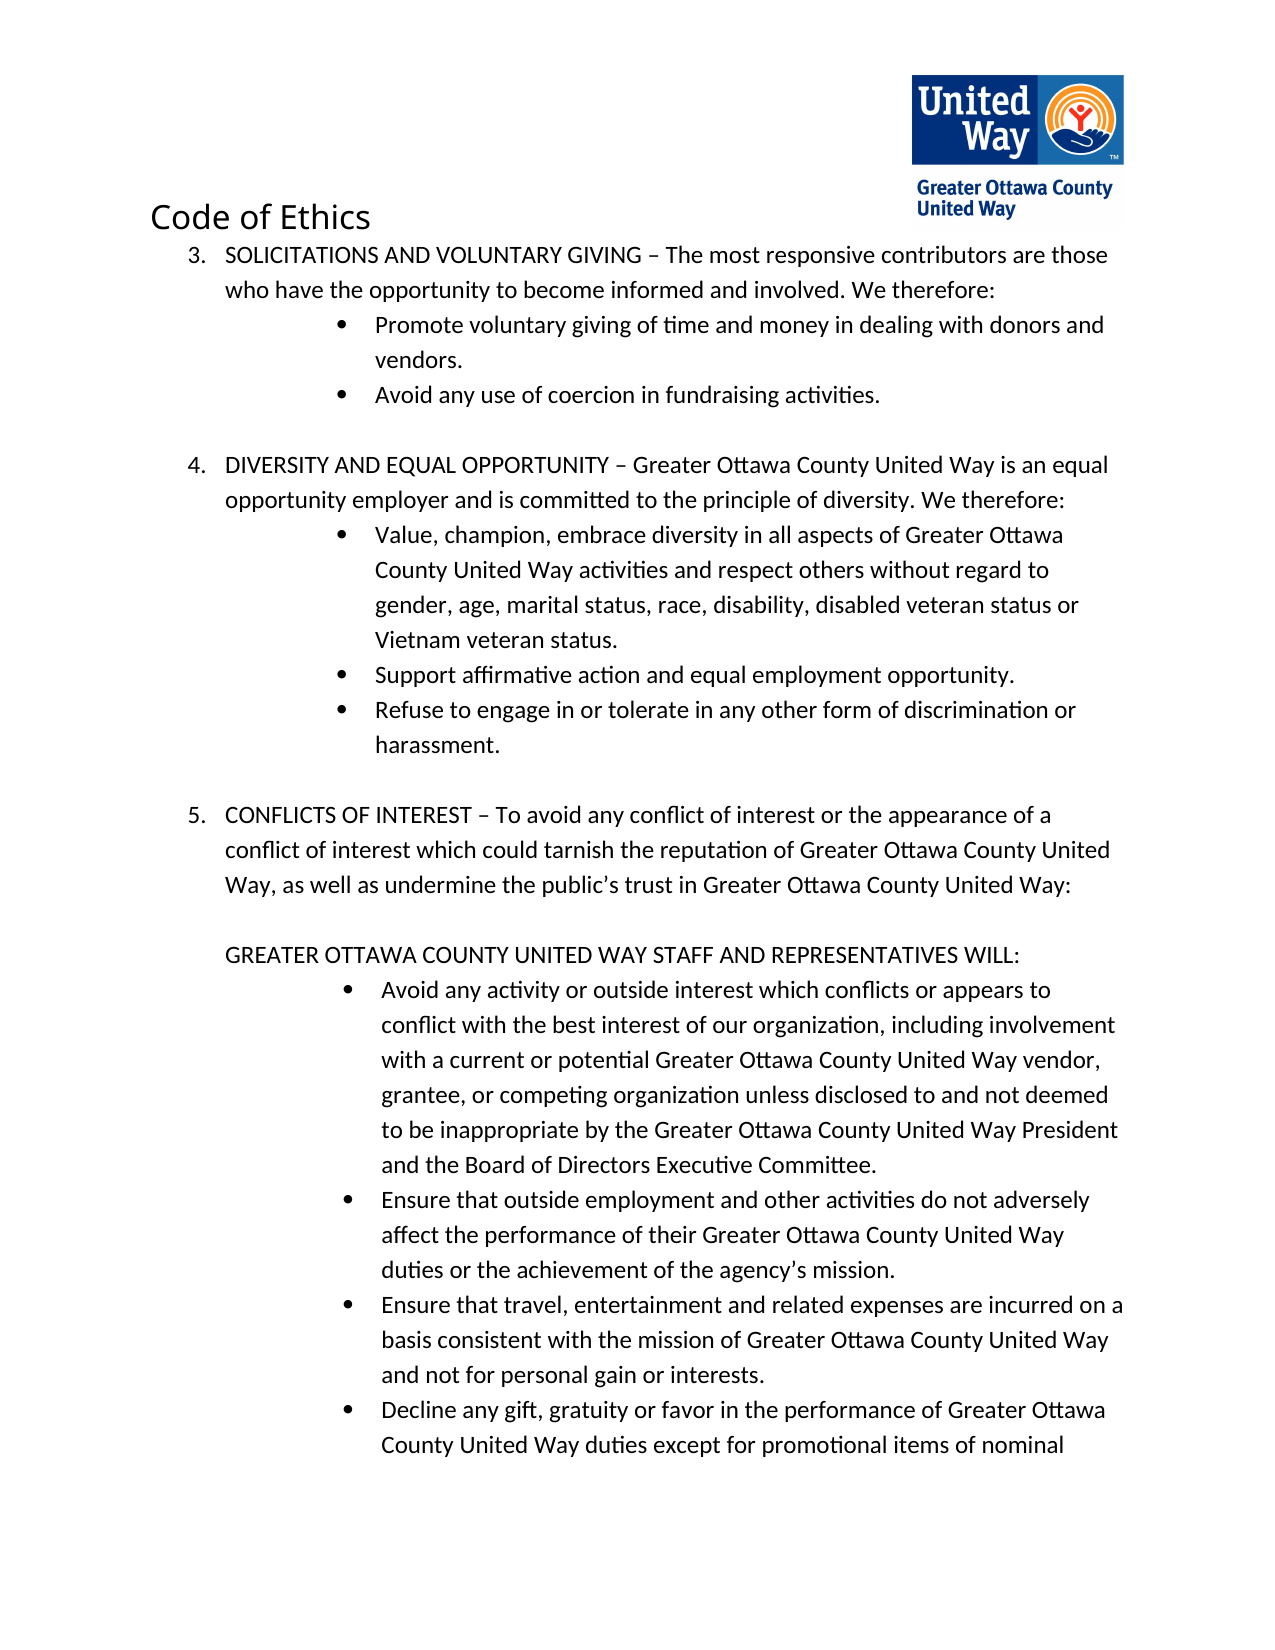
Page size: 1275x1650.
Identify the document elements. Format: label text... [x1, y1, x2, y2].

list Support affirmative action and equal employment opportunity. [337, 659, 1125, 689]
list CONFLICTS OF INTEREST – To avoid any conflict of interest or the appearance of a conflict of interest which could tarnish the reputation of Greater Ottawa County United Way, as well as undermine the public’s trust in Greater Ottawa County United Way: [187, 799, 1125, 899]
list GREATER OTTAWA COUNTY UNITED WAY STAFF AND REPRESENTATIVES WILL: [225, 939, 1125, 969]
list Ensure that travel, entertainment and related expenses are incurred on a basis consistent with the mission of Greater Ottawa County United Way and not for personal gain or interests. [344, 1289, 1125, 1389]
list SOLICITATIONS AND VOLUNTARY GIVING – The most responsive contributors are those who have the opportunity to become informed and involved. We therefore: [187, 239, 1125, 304]
list DIVERSITY AND EQUAL OPPORTUNITY – Greater Ottawa County United Way is an equal opportunity employer and is committed to the principle of diversity. We therefore: [187, 449, 1125, 514]
list Avoid any use of coercion in fundraising activities. [337, 379, 1125, 409]
list Avoid any activity or outside interest which conflicts or appears to conflict with the best interest of our organization, including involvement with a current or potential Greater Ottawa County United Way vendor, grantee, or competing organization unless disclosed to and not deemed to be inappropriate by the Greater Ottawa County United Way President and the Board of Directors Executive Committee. [344, 974, 1125, 1179]
list Ensure that outside employment and other activities do not adversely affect the performance of their Greater Ottawa County United Way duties or the achievement of the agency’s mission. [344, 1184, 1125, 1284]
list Promote voluntary giving of time and money in dealing with donors and vendors. [337, 309, 1125, 374]
picture [910, 73, 1125, 230]
list Refuse to engage in or tolerate in any other form of discrimination or harassment. [337, 694, 1125, 759]
list Value, champion, embrace diversity in all aspects of Greater Ottawa County United Way activities and respect others without regard to gender, age, marital status, race, disability, disabled veteran status or Vietnam veteran status. [337, 519, 1125, 654]
